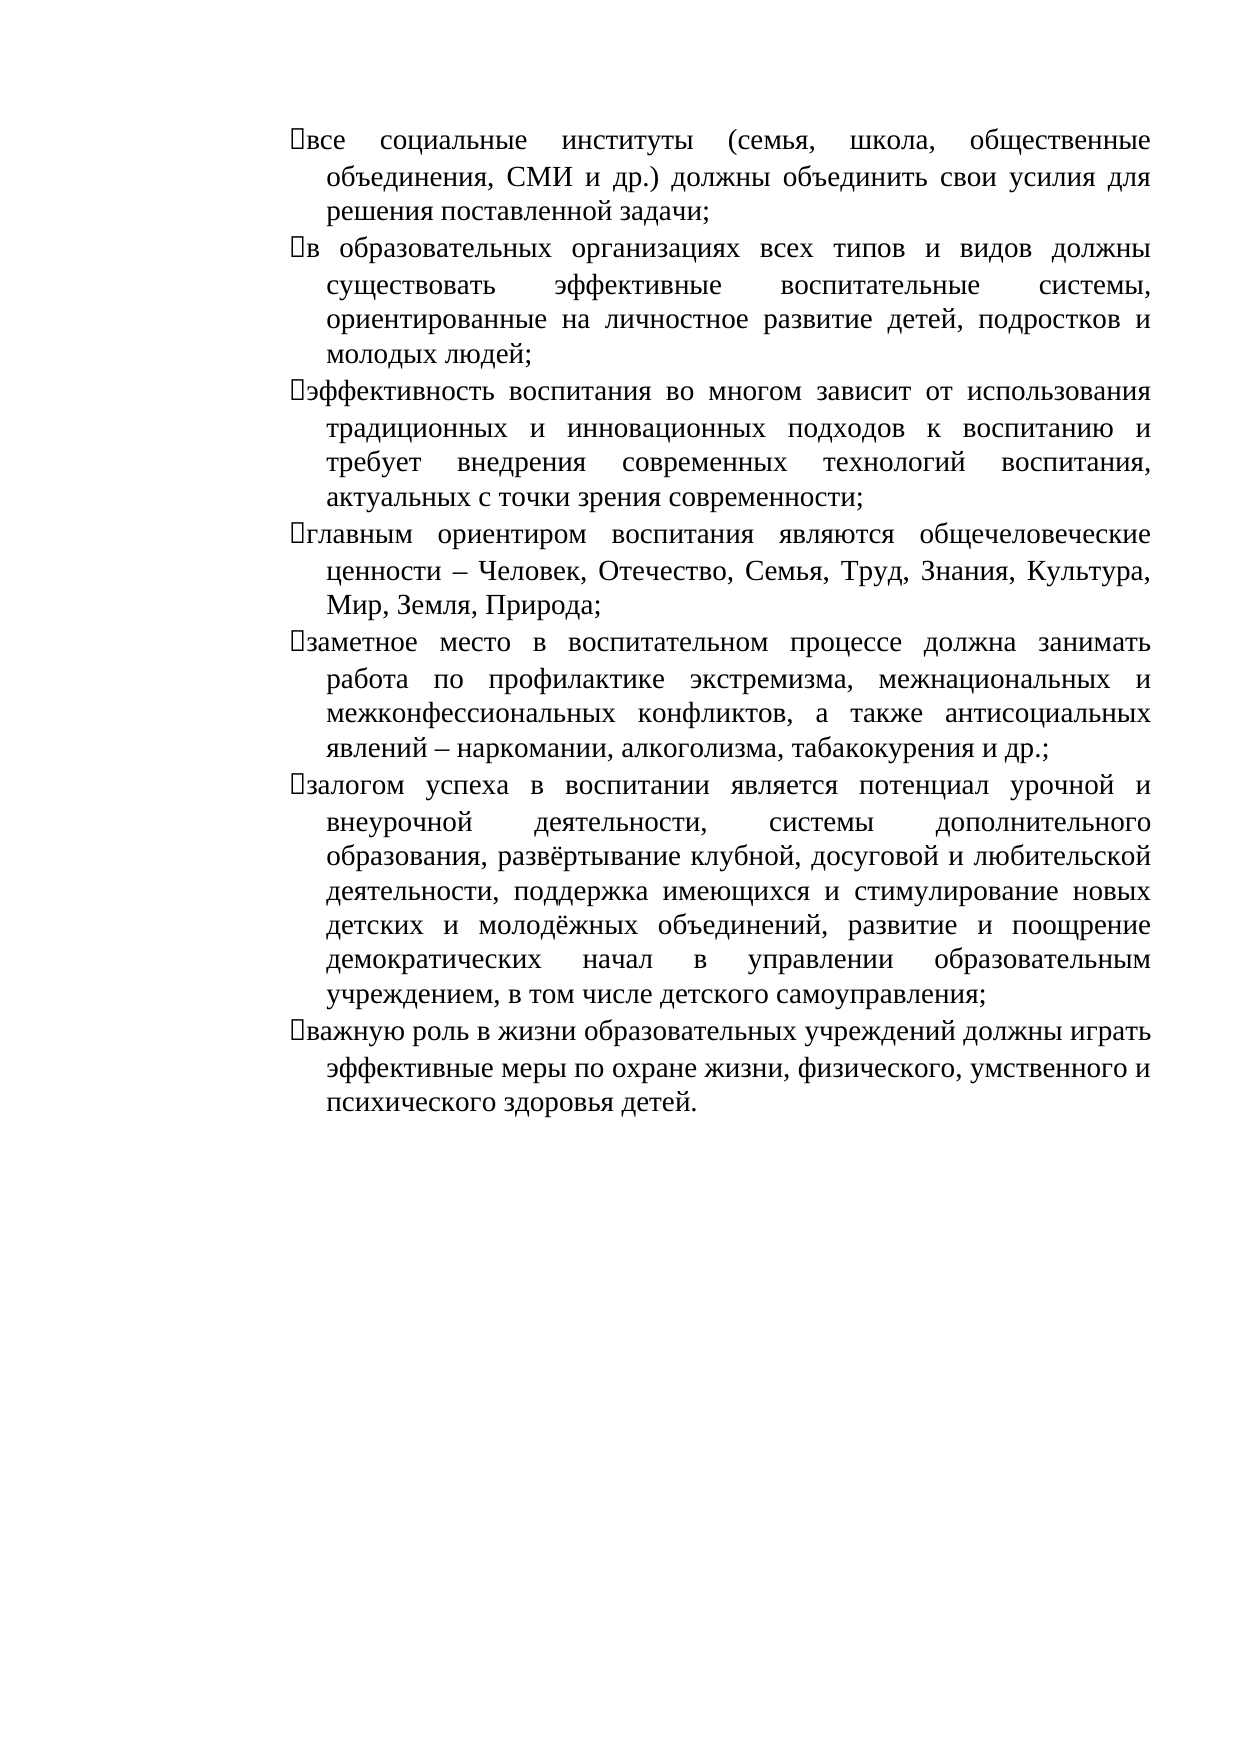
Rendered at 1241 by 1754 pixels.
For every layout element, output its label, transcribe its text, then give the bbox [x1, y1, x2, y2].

text залогом успеха в воспитании является потенциал урочной и внеурочной деятельности, системы дополнительного образования, развёртывание клубной, досуговой и любительской деятельности, поддержка имеющихся и стимулирование новых детских и молодёжных объединений, развитие и поощрение демократических начал в управлении образовательным учреждением, в том числе детского самоуправления; [288, 763, 1152, 1009]
text все социальные институты (семья, школа, общественные объединения, СМИ и др.) должны объединить свои усилия для решения поставленной задачи; [288, 118, 1152, 227]
text заметное место в воспитательном процессе должна занимать работа по профилактике экстремизма, межнациональных и межконфессиональных конфликтов, а также антисоциальных явлений – наркомании, алкоголизма, табакокурения и др.; [288, 621, 1152, 763]
text в образовательных организациях всех типов и видов должны существовать эффективные воспитательные системы, ориентированные на личностное развитие детей, подростков и молодых людей; [288, 227, 1152, 369]
text эффективность воспитания во многом зависит от использования традиционных и инновационных подходов к воспитанию и требует внедрения современных технологий воспитания, актуальных с точки зрения современности; [288, 369, 1152, 512]
text важную роль в жизни образовательных учреждений должны играть эффективные меры по охране жизни, физического, умственного и психического здоровья детей. [288, 1009, 1152, 1118]
text главным ориентиром воспитания являются общечеловеческие ценности – Человек, Отечество, Семья, Труд, Знания, Культура, Мир, Земля, Природа; [288, 512, 1152, 621]
